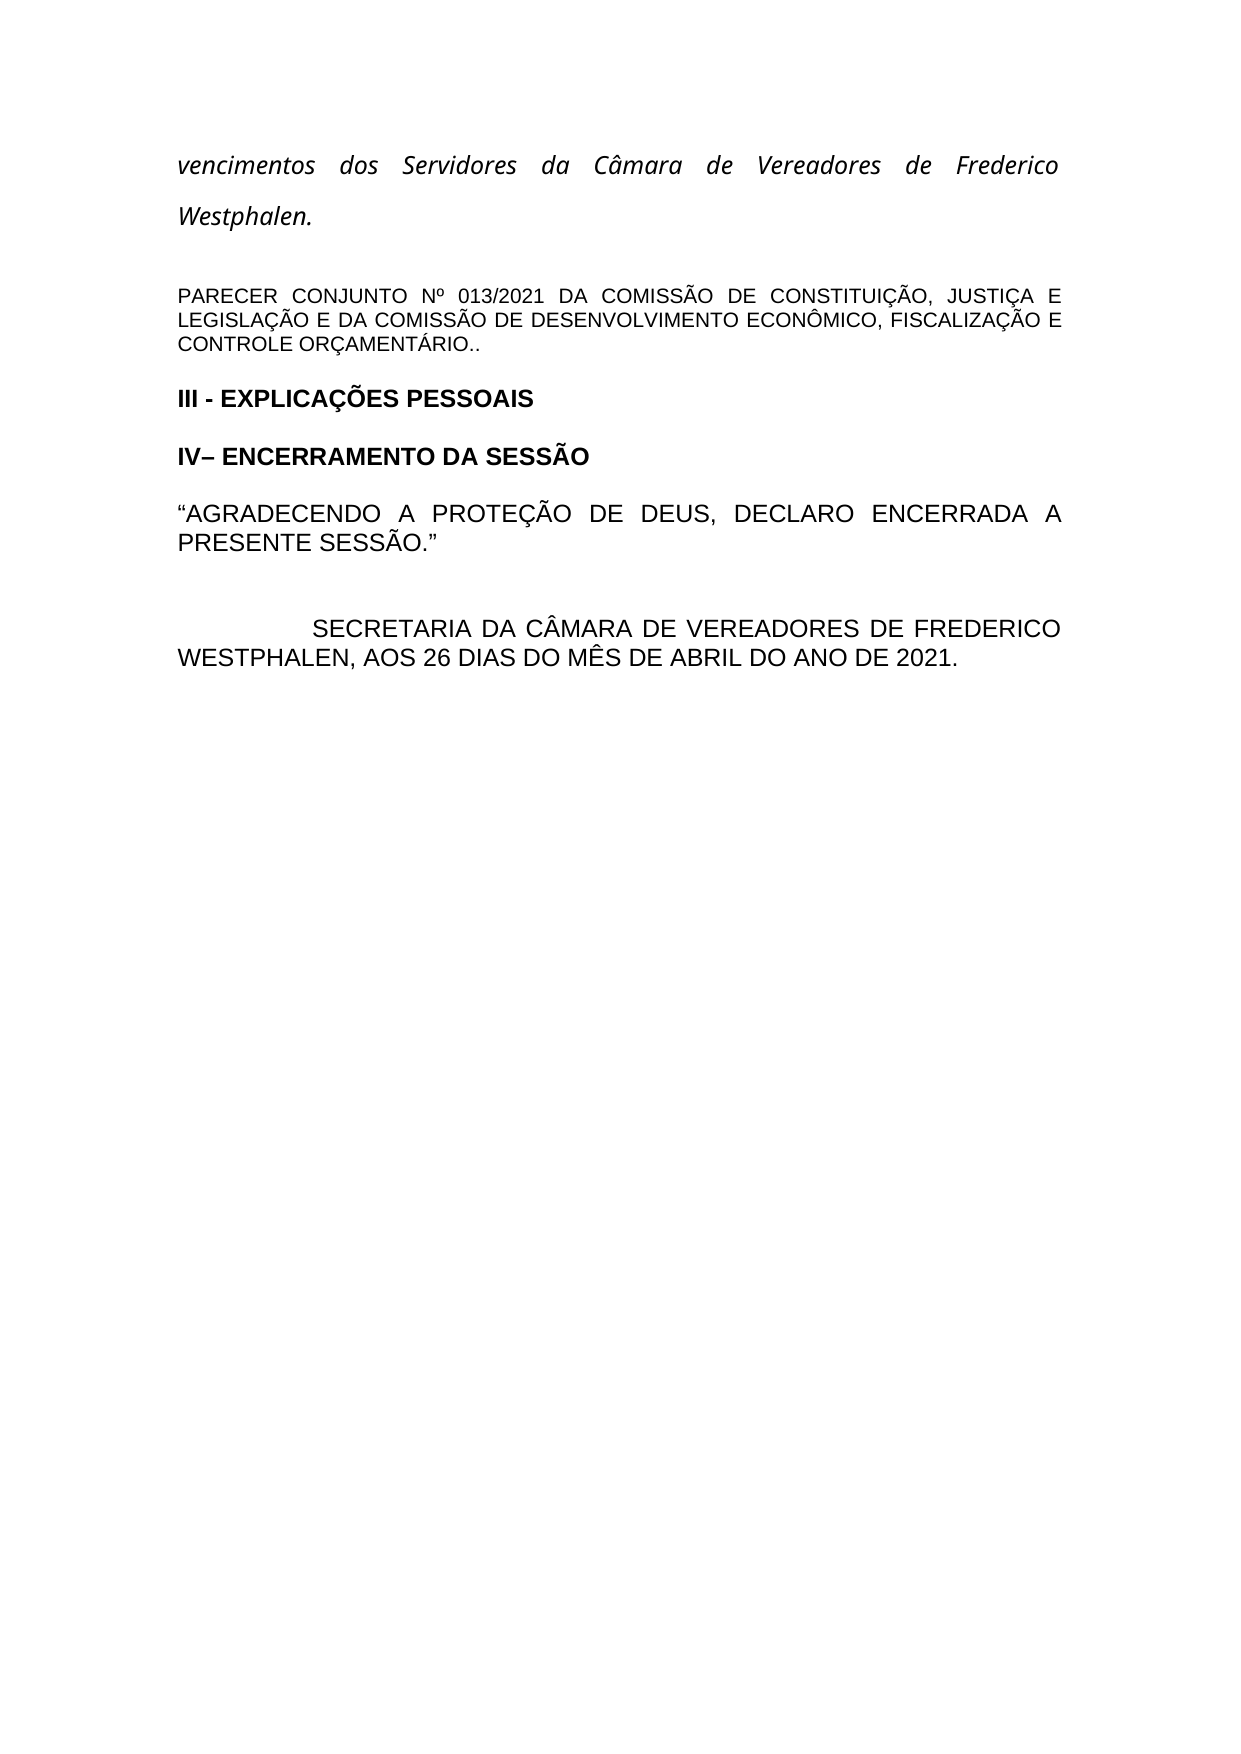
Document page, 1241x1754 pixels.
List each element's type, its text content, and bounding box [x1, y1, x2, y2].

text PARECER CONJUNTO Nº 013/2021 DA COMISSÃO DE CONSTITUIÇÃO, JUSTIÇA E LEGISLAÇÃO E DA COMISSÃO DE DESENVOLVIMENTO ECONÔMICO, FISCALIZAÇÃO E CONTROLE ORÇAMENTÁRIO.. [177, 284, 1063, 356]
text “AGRADECENDO A PROTEÇÃO DE DEUS, DECLARO ENCERRADA A PRESENTE SESSÃO.” [177, 499, 1063, 557]
text IV– ENCERRAMENTO DA SESSÃO [177, 442, 1063, 471]
text SECRETARIA DA CÂMARA DE VEREADORES DE FREDERICO WESTPHALEN, AOS 26 DIAS DO MÊS DE ABRIL DO ANO DE 2021. [177, 614, 1063, 672]
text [177, 148, 1063, 233]
text III - EXPLICAÇÕES PESSOAIS [177, 384, 1063, 413]
